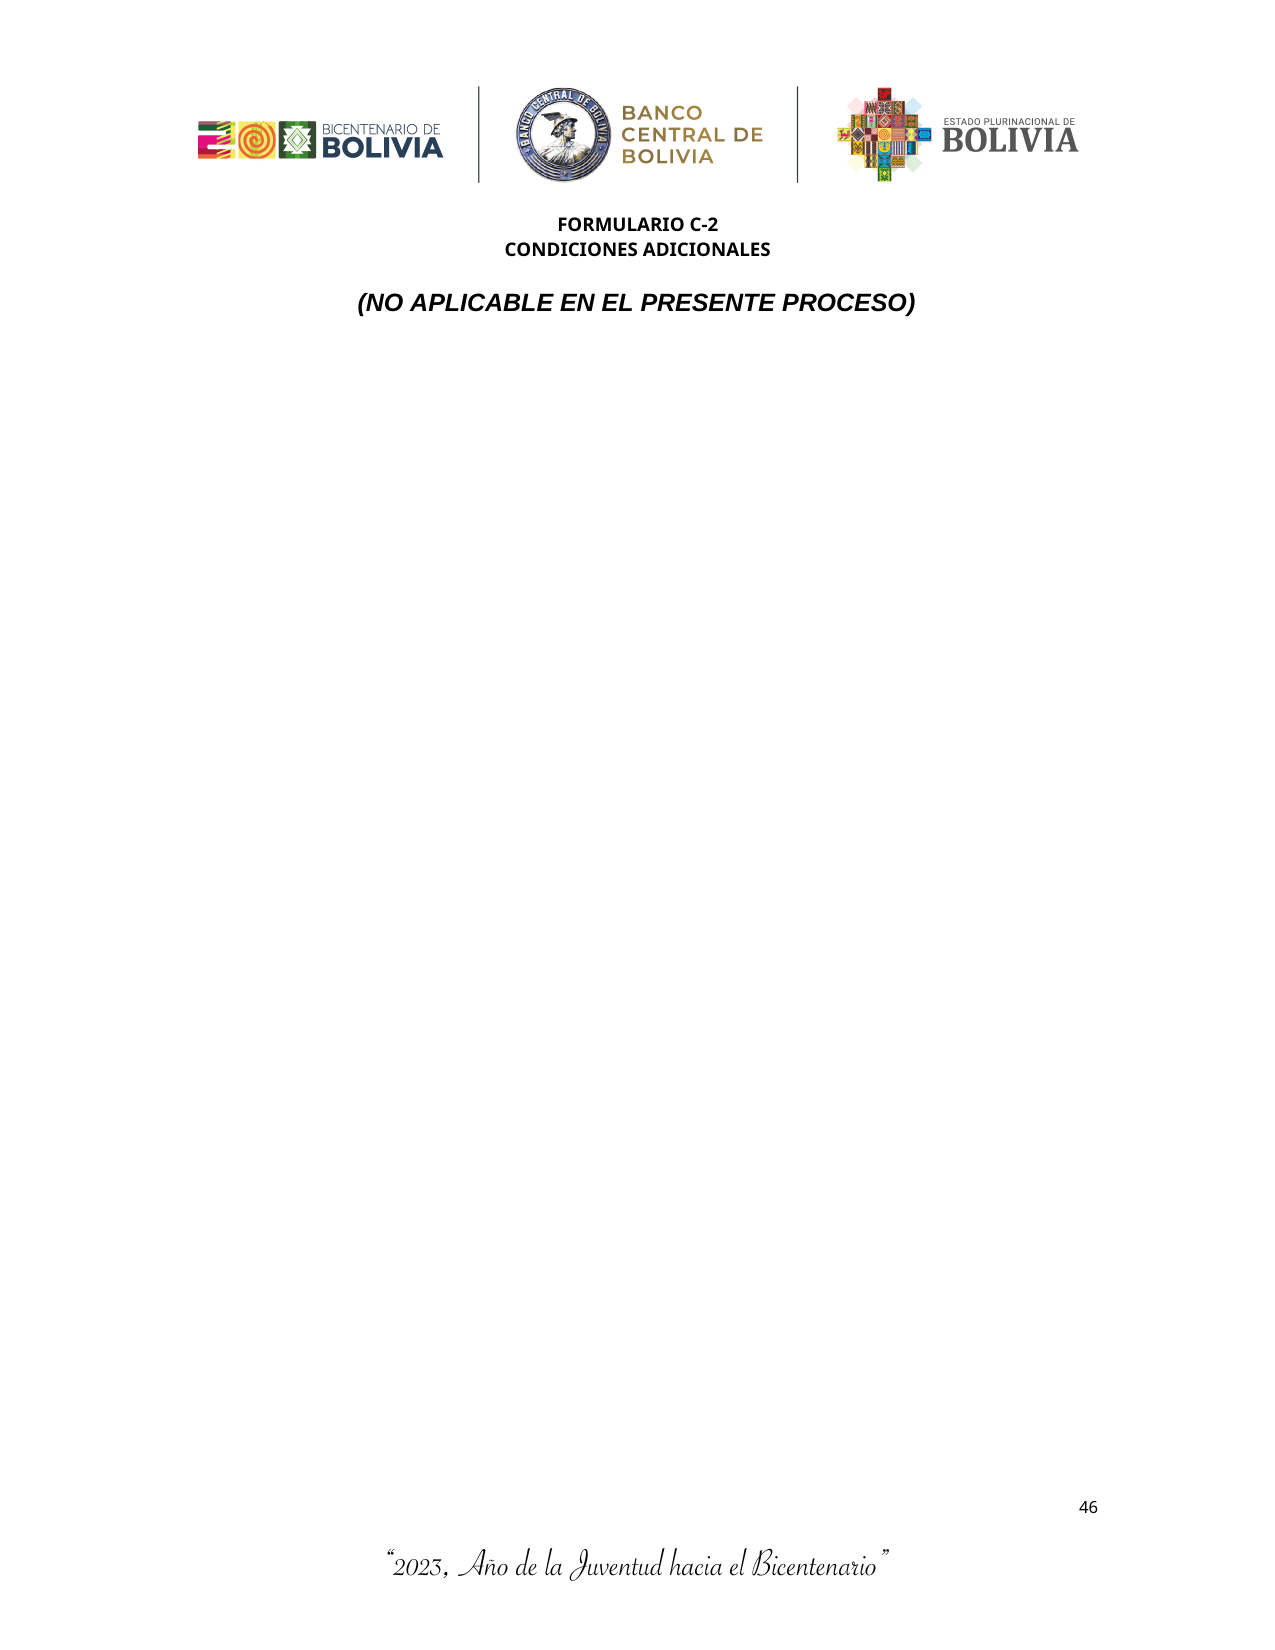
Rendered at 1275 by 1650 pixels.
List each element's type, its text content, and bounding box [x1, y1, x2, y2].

text CONDICIONES ADICIONALES [177, 237, 1098, 262]
text FORMULARIO C-2 [177, 211, 1098, 237]
picture [0, 2, 1275, 186]
picture [0, 1536, 1272, 1650]
text (NO APLICABLE EN EL PRESENTE PROCESO) [177, 288, 1098, 316]
